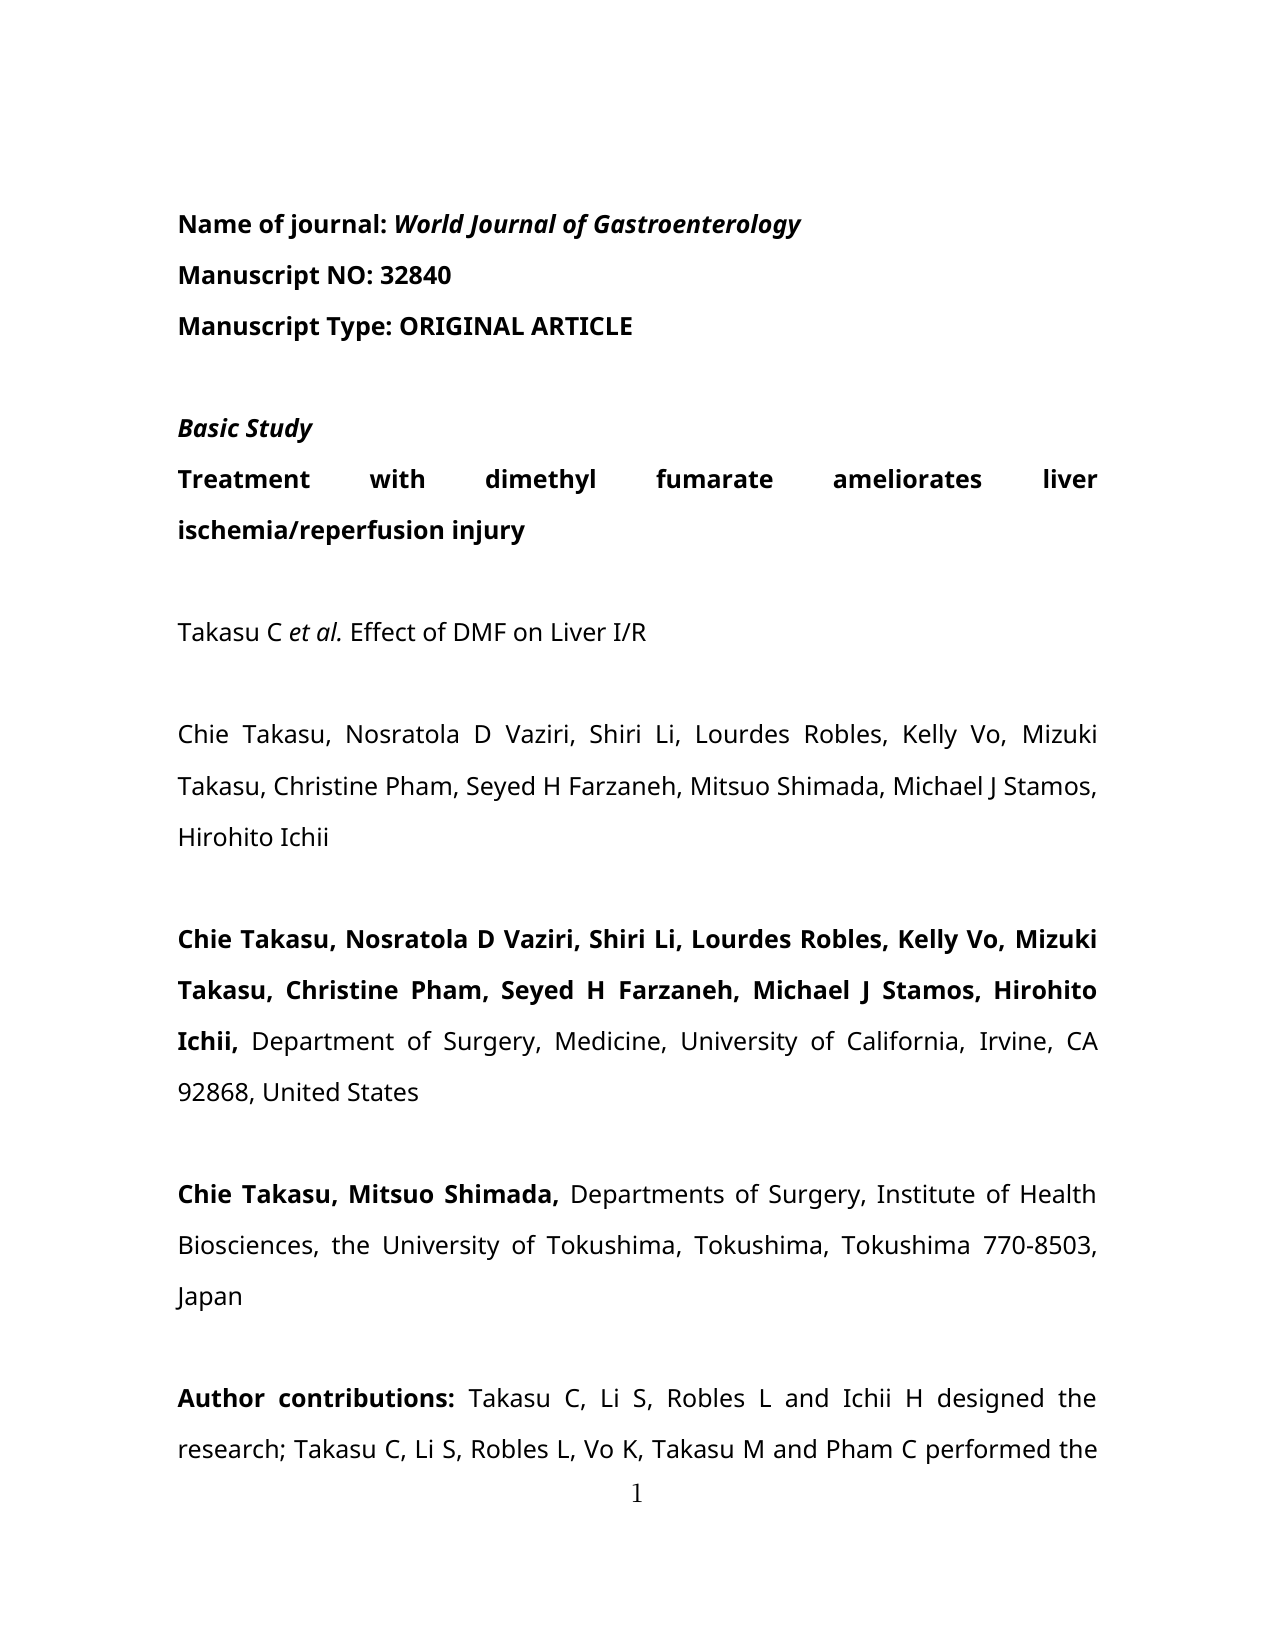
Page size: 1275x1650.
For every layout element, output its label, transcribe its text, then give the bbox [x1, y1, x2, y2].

text Manuscript Type: ORIGINAL ARTICLE [177, 309, 1098, 343]
text Manuscript NO: 32840 [177, 258, 1098, 292]
text Chie Takasu, Mitsuo Shimada, Departments of Surgery, Institute of Health Biosciences, the University of Tokushima, Tokushima, Tokushima 770-8503, Japan [177, 1177, 1098, 1313]
text Takasu C et al. Effect of DMF on Liver I/R [177, 615, 1098, 649]
text Name of journal: World Journal of Gastroenterology [177, 207, 1098, 241]
text Treatment with dimethyl fumarate ameliorates liver ischemia/reperfusion injury [177, 462, 1098, 547]
text Basic Study [177, 411, 1098, 445]
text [177, 1381, 1098, 1466]
text Chie Takasu, Nosratola D Vaziri, Shiri Li, Lourdes Robles, Kelly Vo, Mizuki Takasu, Christine Pham, Seyed H Farzaneh, Michael J Stamos, Hirohito Ichii, Department of Surgery, Medicine, University of California, Irvine, CA 92868, United States [177, 921, 1098, 1108]
text Chie Takasu, Nosratola D Vaziri, Shiri Li, Lourdes Robles, Kelly Vo, Mizuki Takasu, Christine Pham, Seyed H Farzaneh, Mitsuo Shimada, Michael J Stamos, Hirohito Ichii [177, 717, 1098, 853]
